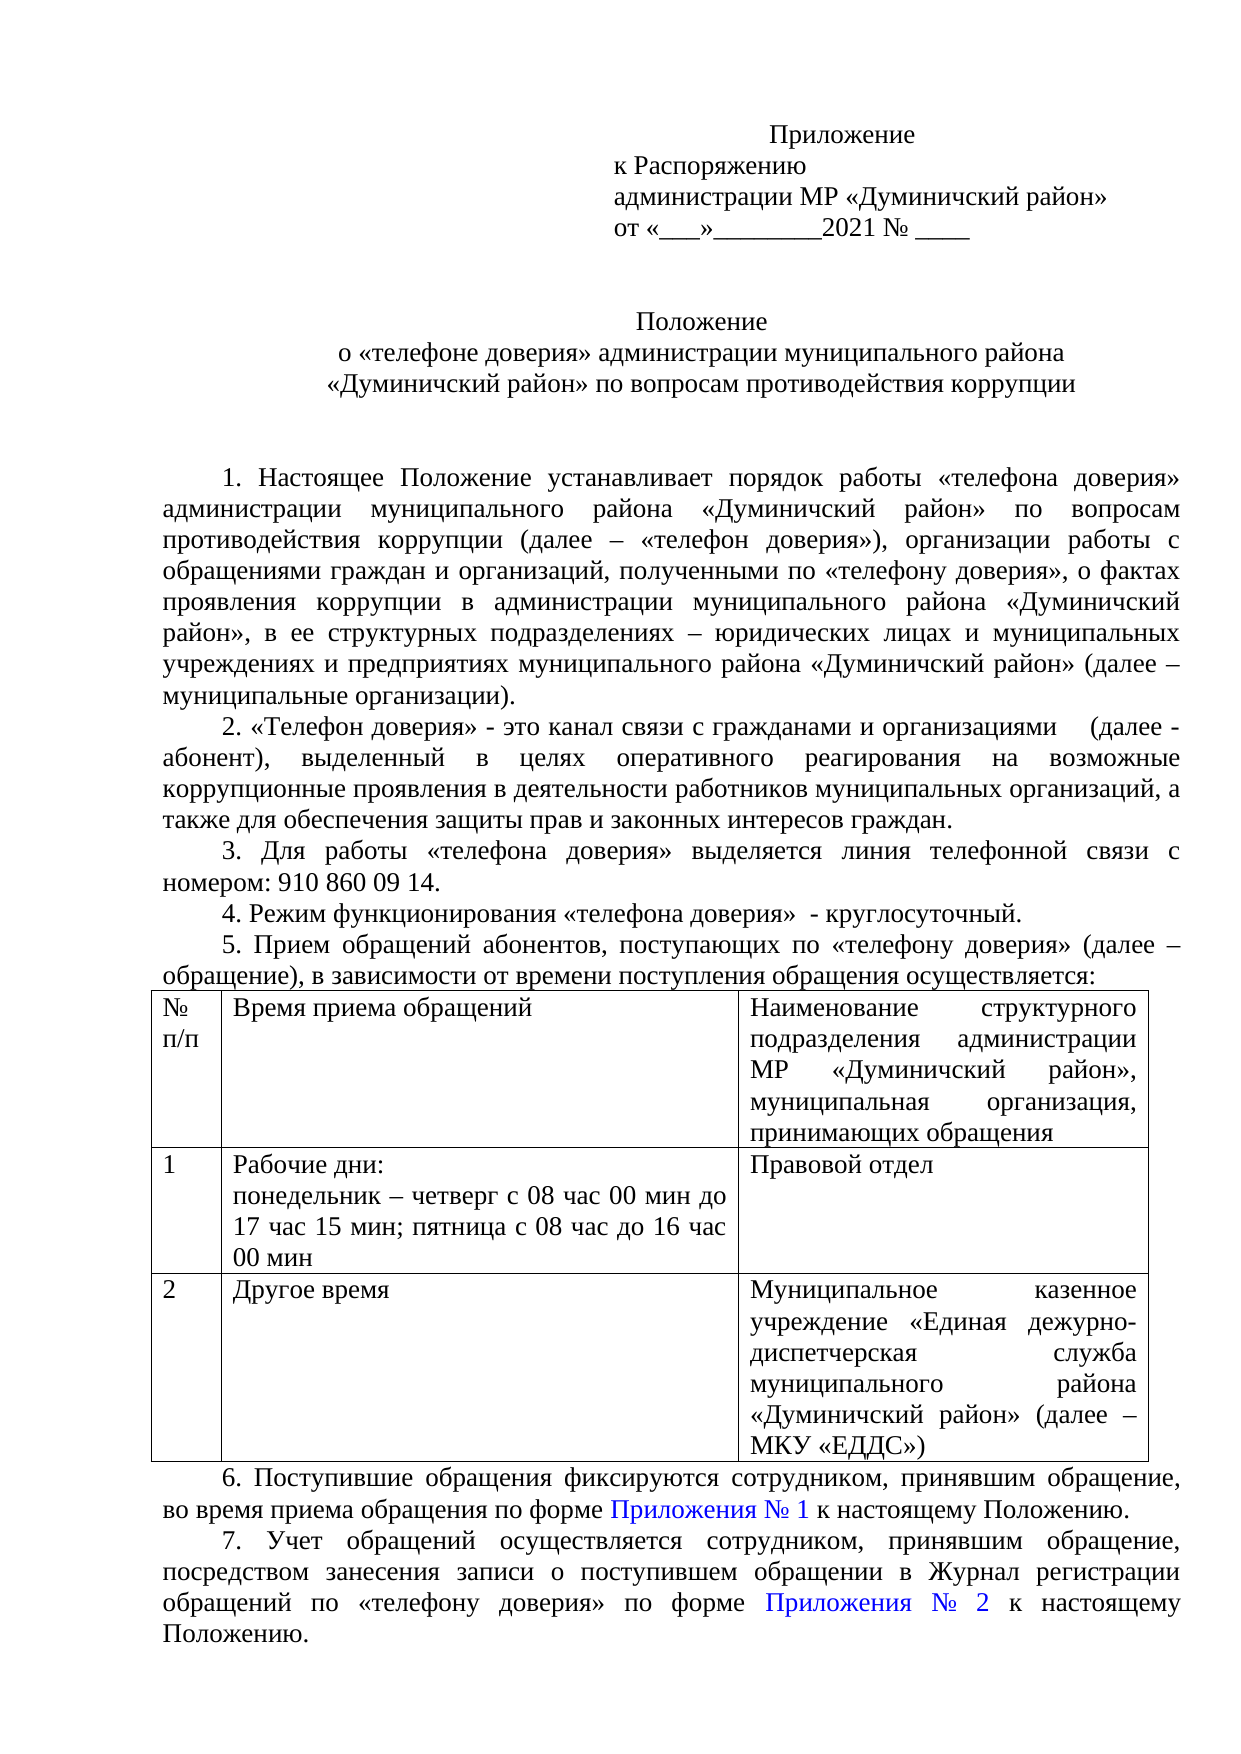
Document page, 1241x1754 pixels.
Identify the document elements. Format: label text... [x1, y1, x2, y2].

table_header № п/п [152, 991, 221, 1147]
table_cell 1 [152, 1148, 221, 1273]
table_cell Рабочие дни: понедельник – четверг с 08 час 00 мин до 17 час 15 мин; пятница с 08 час до 16 час 00 мин [222, 1148, 738, 1273]
text 1. Настоящее Положение устанавливает порядок работы «телефона доверия» администрации муниципального района «Думиничский район» по вопросам противодействия коррупции (далее – «телефон доверия»), организации работы с обращениями граждан и организаций, полученными по «телефону доверия», о фактах проявления коррупции в администрации муниципального района «Думиничский район», в ее структурных подразделениях – юридических лицах и муниципальных учреждениях и предприятиях муниципального района «Думиничский район» (далее – муниципальные организации). [162, 461, 1181, 710]
text 2. «Телефон доверия» - это канал связи с гражданами и организациями (далее - абонент), выделенный в целях оперативного реагирования на возможные коррупционные проявления в деятельности работников муниципальных организаций, а также для обеспечения защиты прав и законных интересов граждан. [162, 710, 1181, 834]
text от «___»________2021 № ____ [162, 212, 1181, 243]
text Приложение [162, 118, 1181, 149]
table_cell Другое время [222, 1274, 738, 1461]
text администрации МР «Думиничский район» [162, 180, 1181, 212]
table_cell Правовой отдел [739, 1148, 1148, 1273]
text 6. Поступившие обращения фиксируются сотрудником, принявшим обращение, во время приема обращения по форме Приложения № 1 к настоящему Положению. [162, 1462, 1181, 1524]
table_header Наименование структурного подразделения администрации МР «Думиничский район», муниципальная организация, принимающих обращения [739, 991, 1148, 1147]
table_cell Муниципальное казенное учреждение «Единая дежурно-диспетчерская служба муниципального района «Думиничский район» (далее – МКУ «ЕДДС») [739, 1274, 1148, 1461]
text 7. Учет обращений осуществляется сотрудником, принявшим обращение, посредством занесения записи о поступившем обращении в Журнал регистрации обращений по «телефону доверия» по форме Приложения № 2 к настоящему Положению. [162, 1524, 1181, 1648]
text «Думиничский район» по вопросам противодействия коррупции [162, 367, 1181, 398]
table_cell 2 [152, 1274, 221, 1461]
text о «телефоне доверия» администрации муниципального района [162, 336, 1181, 367]
text 4. Режим функционирования «телефона доверия» - круглосуточный. [162, 897, 1181, 928]
table_header Время приема обращений [222, 991, 738, 1147]
text Положение [162, 305, 1181, 336]
text 5. Прием обращений абонентов, поступающих по «телефону доверия» (далее – обращение), в зависимости от времени поступления обращения осуществляется: [162, 928, 1181, 990]
text 3. Для работы «телефона доверия» выделяется линия телефонной связи с номером: 910 860 09 14. [162, 834, 1181, 897]
text к Распоряжению [162, 149, 1181, 180]
